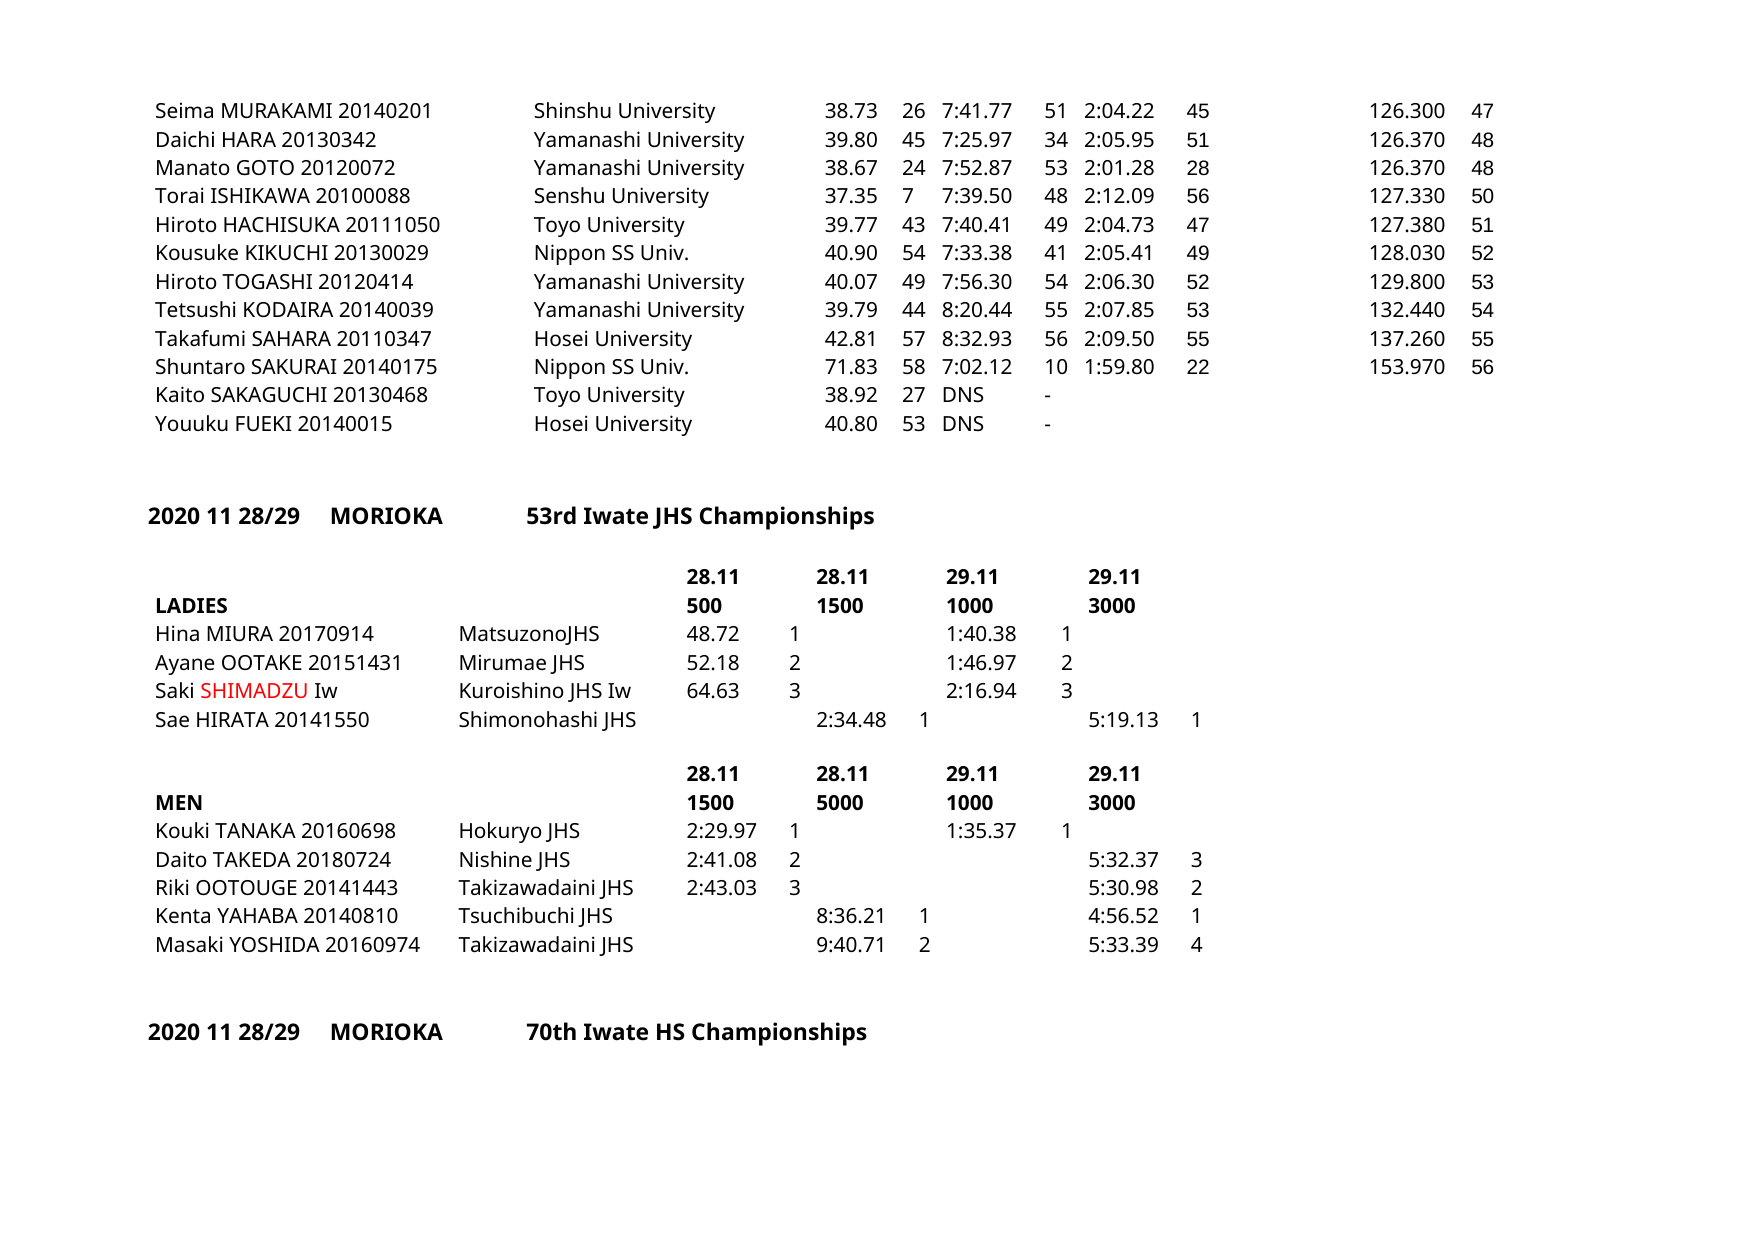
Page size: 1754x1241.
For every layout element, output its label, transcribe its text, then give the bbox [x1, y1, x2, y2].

text Torai ISHIKAWA 20100088 Senshu University 37.35 7 7:39.50 48 2:12.09 56 127.330 50 [155, 182, 1606, 210]
text 28.11 28.11 29.11 29.11 [155, 759, 1606, 788]
text Manato GOTO 20120072 Yamanashi University 38.67 24 7:52.87 53 2:01.28 28 126.370 48 [155, 153, 1606, 182]
text MEN 1500 5000 1000 3000 [155, 788, 1606, 816]
text Riki OOTOUGE 20141443 Takizawadaini JHS 2:43.03 3 5:30.98 2 [155, 873, 1606, 902]
text Hiroto TOGASHI 20120414 Yamanashi University 40.07 49 7:56.30 54 2:06.30 52 129.800 53 [155, 267, 1606, 295]
text Masaki YOSHIDA 20160974 Takizawadaini JHS 9:40.71 2 5:33.39 4 [155, 930, 1606, 958]
text Tetsushi KODAIRA 20140039 Yamanashi University 39.79 44 8:20.44 55 2:07.85 53 132.440 54 [155, 295, 1606, 324]
text 2020 11 28/29 MORIOKA 70th Iwate HS Championships [148, 1016, 1606, 1047]
text LADIES 500 1500 1000 3000 [155, 591, 1606, 619]
text Shuntaro SAKURAI 20140175 Nippon SS Univ. 71.83 58 7:02.12 10 1:59.80 22 153.970 56 [155, 352, 1606, 381]
text Seima MURAKAMI 20140201 Shinshu University 38.73 26 7:41.77 51 2:04.22 45 126.300 47 [155, 96, 1606, 125]
text Hiroto HACHISUKA 20111050 Toyo University 39.77 43 7:40.41 49 2:04.73 47 127.380 51 [155, 210, 1606, 238]
text Hina MIURA 20170914 MatsuzonoJHS 48.72 1 1:40.38 1 [155, 619, 1606, 648]
text Daito TAKEDA 20180724 Nishine JHS 2:41.08 2 5:32.37 3 [155, 845, 1606, 873]
text Saki SHIMADZU Iw Kuroishino JHS Iw 64.63 3 2:16.94 3 [155, 676, 1606, 705]
text Sae HIRATA 20141550 Shimonohashi JHS 2:34.48 1 5:19.13 1 [155, 705, 1606, 733]
text Kaito SAKAGUCHI 20130468 Toyo University 38.92 27 DNS - [155, 381, 1606, 409]
text Kenta YAHABA 20140810 Tsuchibuchi JHS 8:36.21 1 4:56.52 1 [155, 902, 1606, 930]
text Daichi HARA 20130342 Yamanashi University 39.80 45 7:25.97 34 2:05.95 51 126.370 48 [155, 125, 1606, 153]
text Takafumi SAHARA 20110347 Hosei University 42.81 57 8:32.93 56 2:09.50 55 137.260 55 [155, 324, 1606, 352]
text Kouki TANAKA 20160698 Hokuryo JHS 2:29.97 1 1:35.37 1 [155, 816, 1606, 845]
text Ayane OOTAKE 20151431 Mirumae JHS 52.18 2 1:46.97 2 [155, 648, 1606, 676]
text 2020 11 28/29 MORIOKA 53rd Iwate JHS Championships [148, 500, 1606, 531]
text Kousuke KIKUCHI 20130029 Nippon SS Univ. 40.90 54 7:33.38 41 2:05.41 49 128.030 52 [155, 238, 1606, 267]
text Youuku FUEKI 20140015 Hosei University 40.80 53 DNS - [155, 409, 1606, 437]
text 28.11 28.11 29.11 29.11 [155, 562, 1606, 591]
